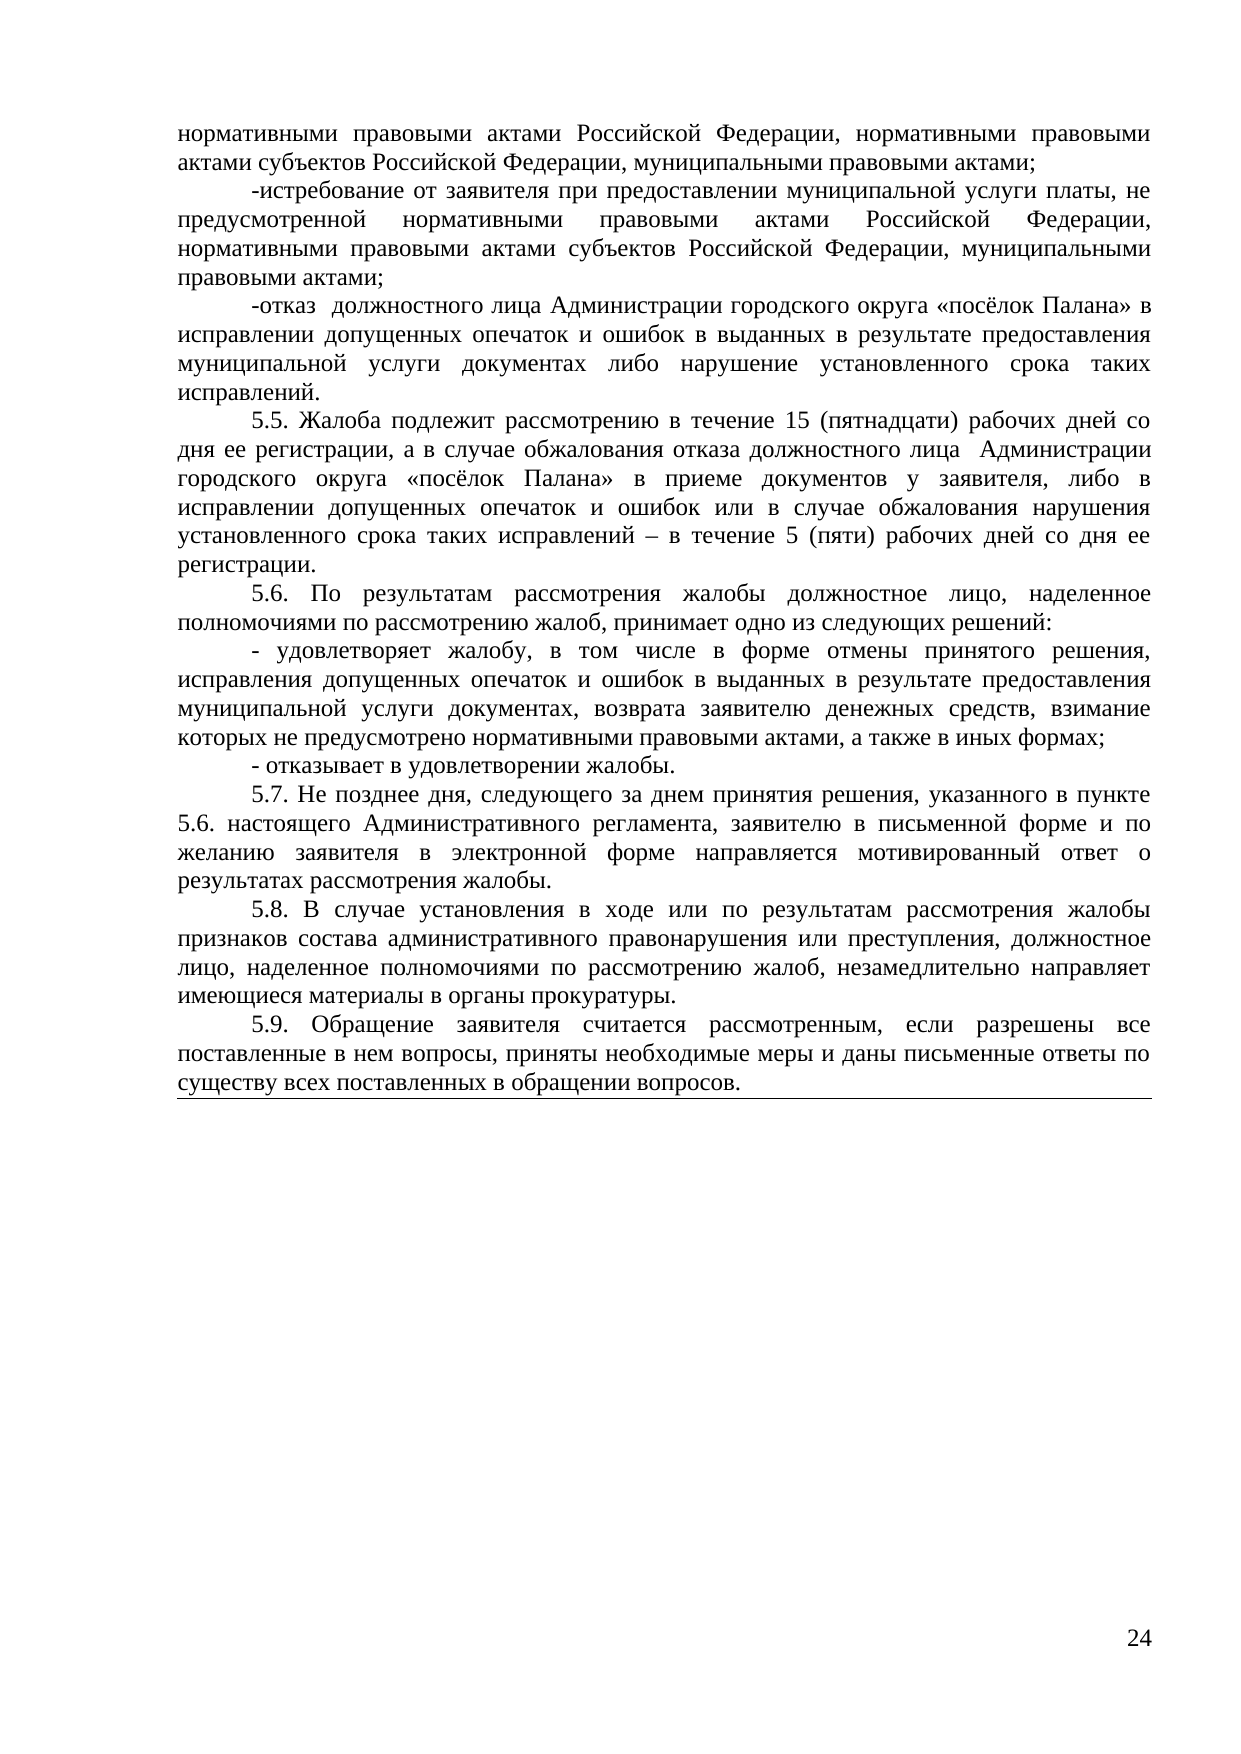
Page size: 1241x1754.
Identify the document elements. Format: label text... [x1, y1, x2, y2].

text 5.6. По результатам рассмотрения жалобы должностное лицо, наделенное полномочиями по рассмотрению жалоб, принимает одно из следующих решений: [177, 578, 1152, 636]
text 5.9. Обращение заявителя считается рассмотренным, если разрешены все поставленные в нем вопросы, приняты необходимые меры и даны письменные ответы по существу всех поставленных в обращении вопросов. [177, 1009, 1152, 1098]
text 5.8. В случае установления в ходе или по результатам рассмотрения жалобы признаков состава административного правонарушения или преступления, должностное лицо, наделенное полномочиями по рассмотрению жалоб, незамедлительно направляет имеющиеся материалы в органы прокуратуры. [177, 894, 1152, 1009]
text - удовлетворяет жалобу, в том числе в форме отмены принятого решения, исправления допущенных опечаток и ошибок в выданных в результате предоставления муниципальной услуги документах, возврата заявителю денежных средств, взимание которых не предусмотрено нормативными правовыми актами, а также в иных формах; [177, 636, 1152, 751]
text - отказывает в удовлетворении жалобы. [177, 751, 1152, 779]
text -отказ должностного лица Администрации городского округа «посёлок Палана» в исправлении допущенных опечаток и ошибок в выданных в результате предоставления муниципальной услуги документах либо нарушение установленного срока таких исправлений. [177, 291, 1152, 406]
text -истребование от заявителя при предоставлении муниципальной услуги платы, не предусмотренной нормативными правовыми актами Российской Федерации, нормативными правовыми актами субъектов Российской Федерации, муниципальными правовыми актами; [177, 176, 1152, 291]
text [177, 118, 1152, 176]
text 5.7. Не позднее дня, следующего за днем принятия решения, указанного в пункте 5.6. настоящего Административного регламента, заявителю в письменной форме и по желанию заявителя в электронной форме направляется мотивированный ответ о результатах рассмотрения жалобы. [177, 779, 1152, 894]
text 5.5. Жалоба подлежит рассмотрению в течение 15 (пятнадцати) рабочих дней со дня ее регистрации, а в случае обжалования отказа должностного лица Администрации городского округа «посёлок Палана» в приеме документов у заявителя, либо в исправлении допущенных опечаток и ошибок или в случае обжалования нарушения установленного срока таких исправлений – в течение 5 (пяти) рабочих дней со дня ее регистрации. [177, 406, 1152, 578]
